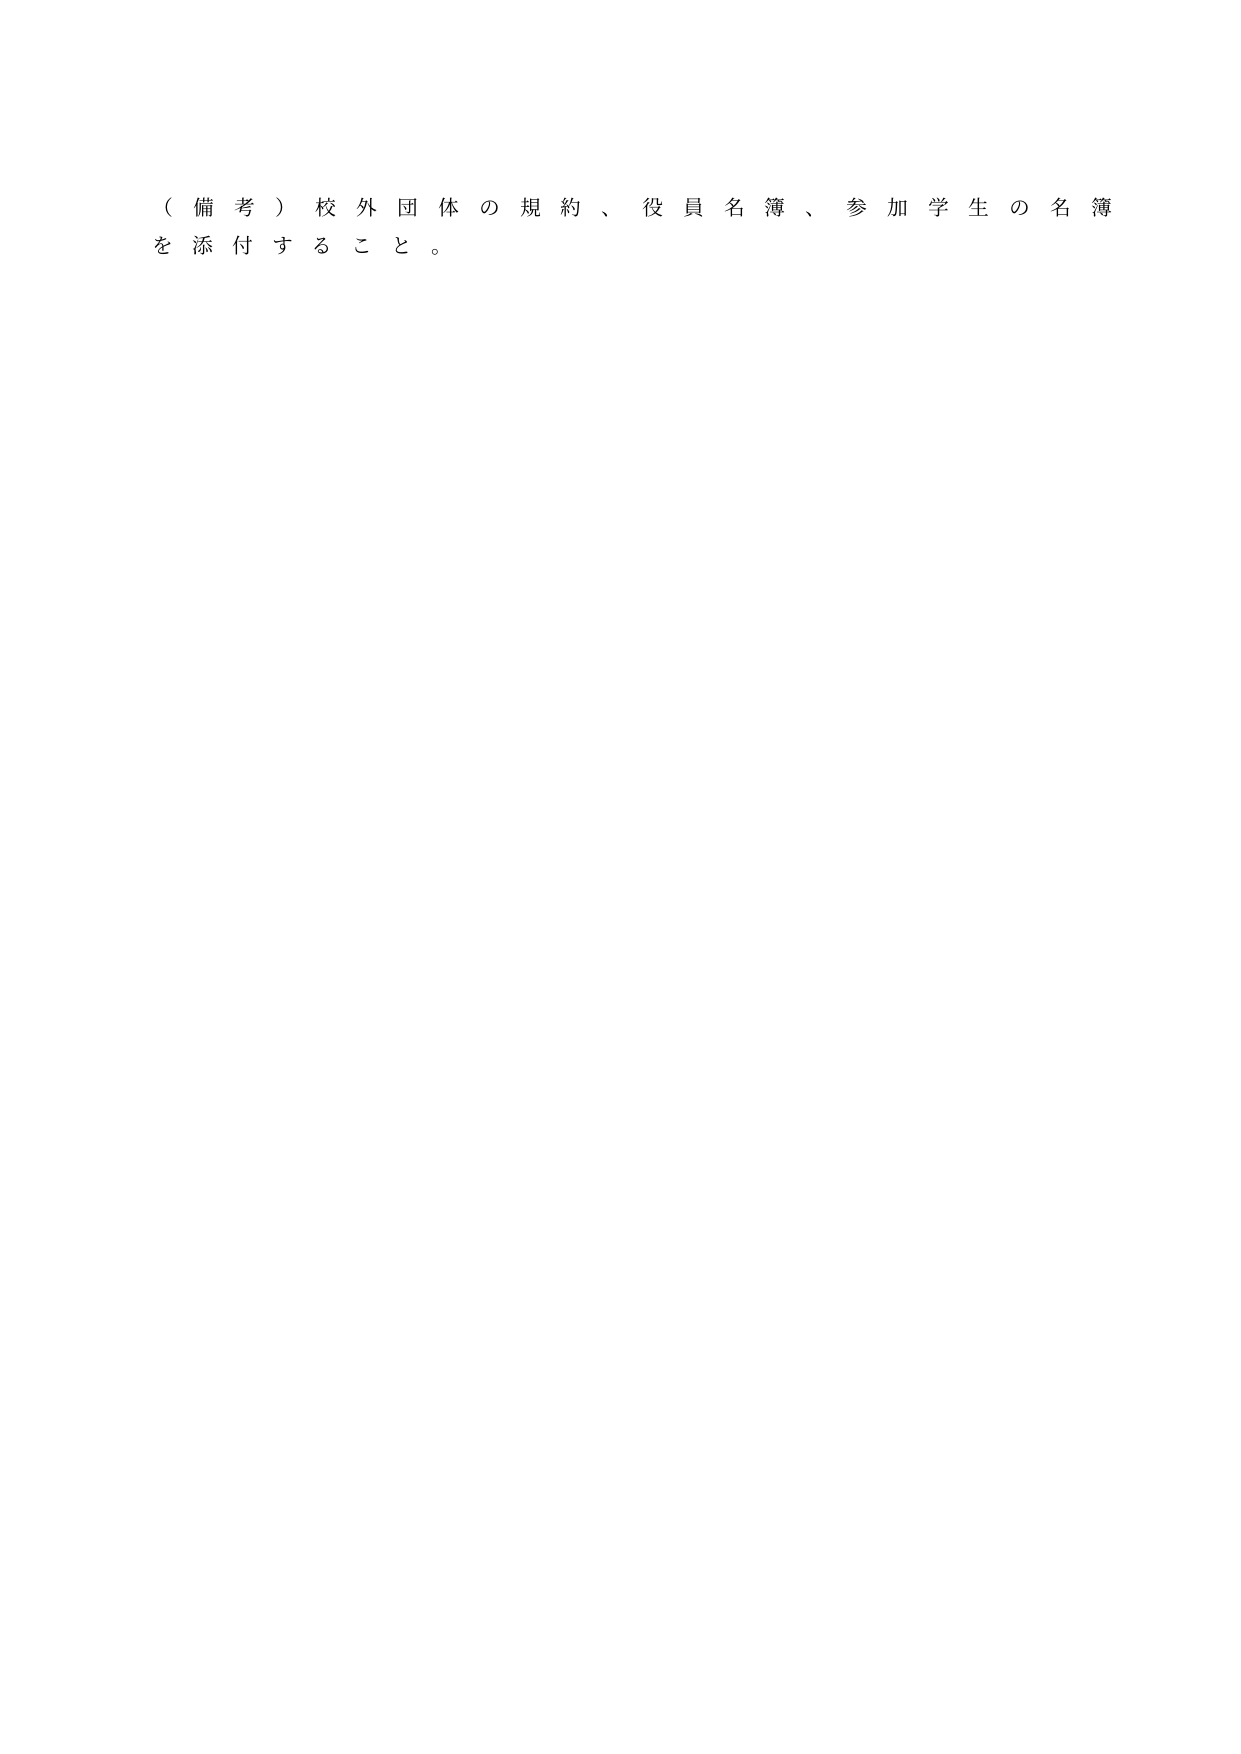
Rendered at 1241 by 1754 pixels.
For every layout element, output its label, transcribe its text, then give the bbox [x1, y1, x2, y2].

text （備考）校外団体の規約、役員名簿、参加学生の名簿を添付すること。 [152, 187, 1131, 264]
